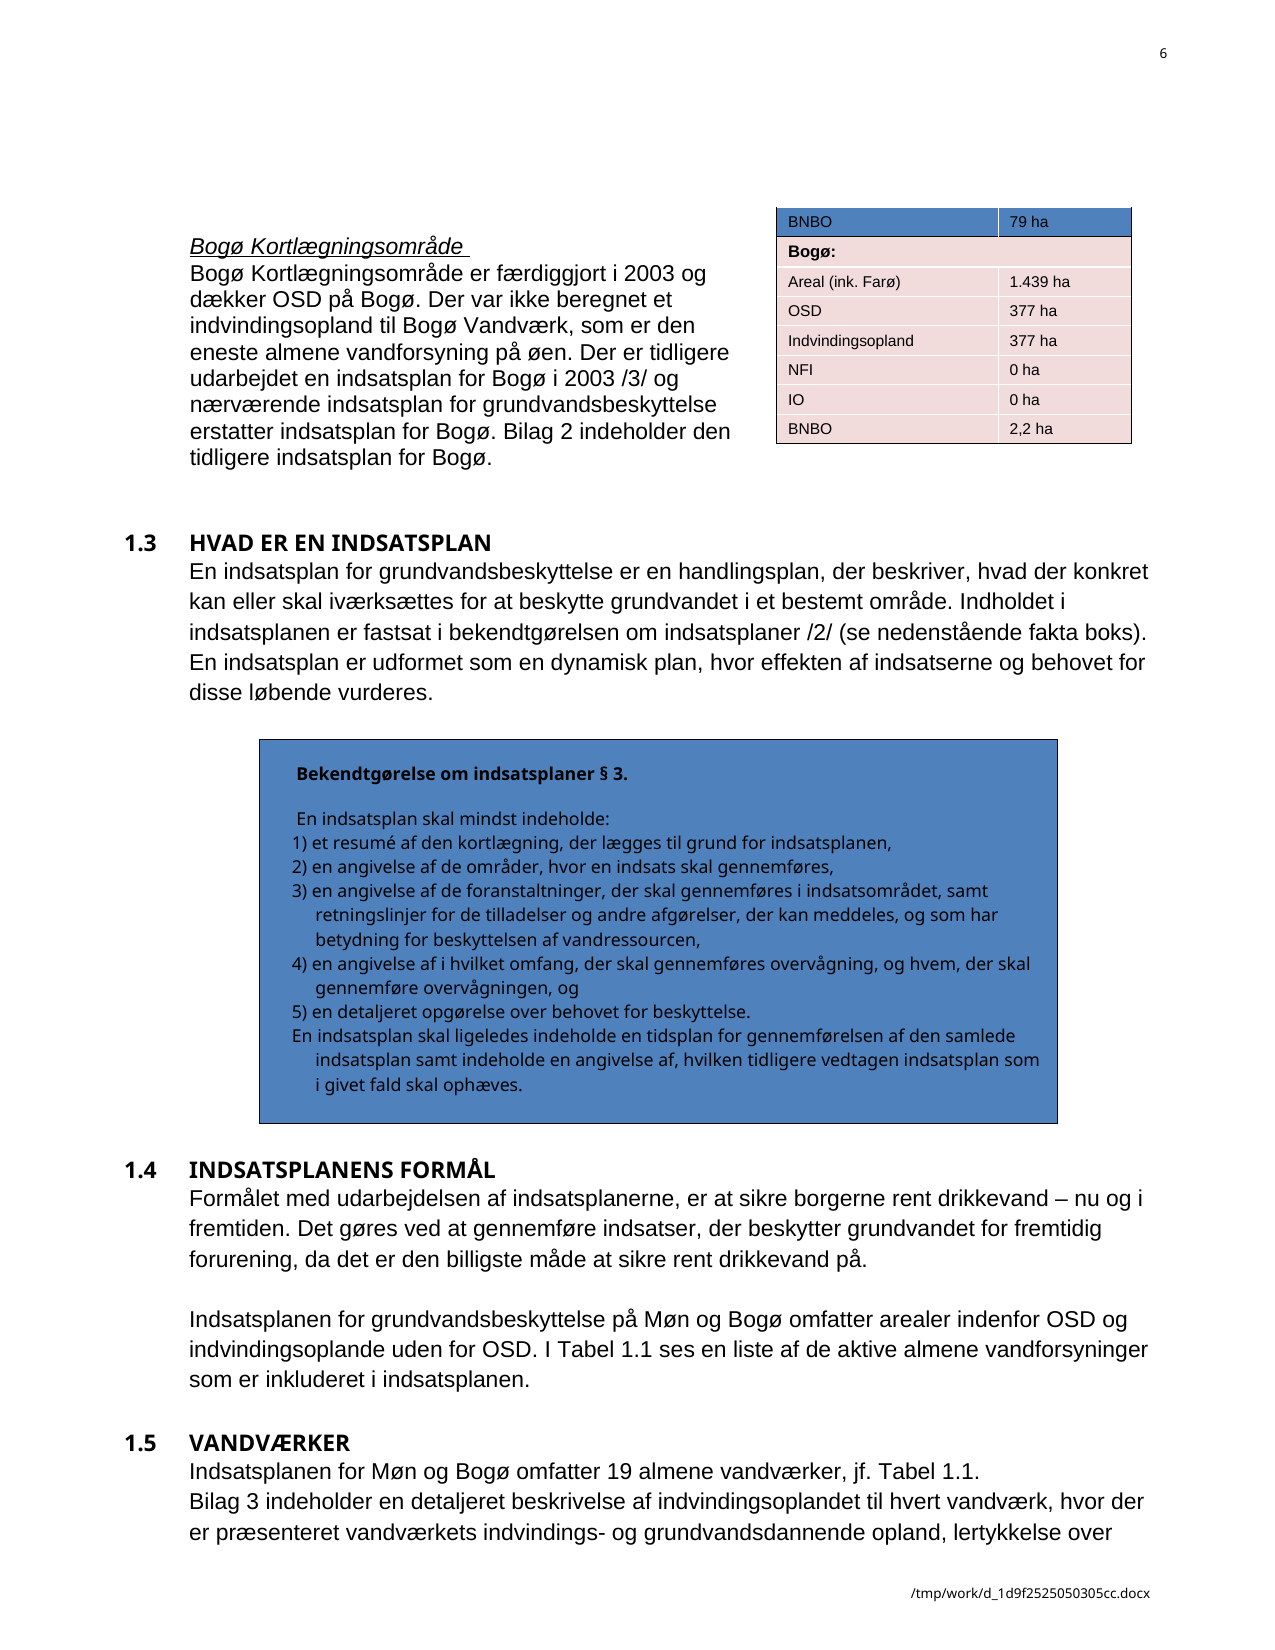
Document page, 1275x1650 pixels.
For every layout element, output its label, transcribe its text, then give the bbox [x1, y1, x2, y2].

text En indsatsplan for grundvandsbeskyttelse er en handlingsplan, der beskriver, hvad der konkret kan eller skal iværksættes for at beskytte grundvandet i et bestemt område. Indholdet i indsatsplanen er fastsat i bekendtgørelsen om indsatsplaner /2/ (se nedenstående fakta boks). En indsatsplan er udformet som en dynamisk plan, hvor effekten af indsatserne og behovet for disse løbende vurderes. [189, 558, 1151, 705]
text Indsatsplanen for grundvandsbeskyttelse på Møn og Bogø omfatter arealer indenfor OSD og indvindingsoplande uden for OSD. I Tabel 1.1 ses en liste af de aktive almene vandforsyninger som er inkluderet i indsatsplanen. [189, 1306, 1151, 1393]
subtitle Hvad er en indsatsplan [124, 527, 1151, 558]
table_header Bekendtgørelse om indsatsplaner § 3. En indsatsplan skal mindst indeholde: 1) et resumé af den kortlægning, der lægges til grund for indsatsplanen, 2) en angivelse af de områder, hvor en indsats skal gennemføres, 3) en angivelse af de foranstaltninger, der skal gennemføres i indsatsområdet, samt retningslinjer for de tilladelser og andre afgørelser, der kan meddeles, og som har betydning for beskyttelsen af vandressourcen, 4) en angivelse af i hvilket omfang, der skal gennemføres overvågning, og hvem, der skal gennemføre overvågningen, og 5) en detaljeret opgørelse over behovet for beskyttelse. En indsatsplan skal ligeledes indeholde en tidsplan for gennemførelsen af den samlede indsatsplan samt indeholde en angivelse af, hvilken tidligere vedtagen indsatsplan som i givet fald skal ophæves. [260, 740, 1057, 1123]
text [189, 1488, 1151, 1545]
table_header [765, 207, 1150, 497]
text Indsatsplanen for Møn og Bogø omfatter 19 almene vandværker, jf. Tabel 1.1. [189, 1458, 1151, 1484]
subtitle Indsatsplanens formål [124, 1154, 1151, 1185]
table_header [189, 207, 765, 497]
subtitle Vandværker [124, 1427, 1151, 1458]
text Formålet med udarbejdelsen af indsatsplanerne, er at sikre borgerne rent drikkevand – nu og i fremtiden. Det gøres ved at gennemføre indsatser, der beskytter grundvandet for fremtidig forurening, da det er den billigste måde at sikre rent drikkevand på. [189, 1185, 1151, 1272]
